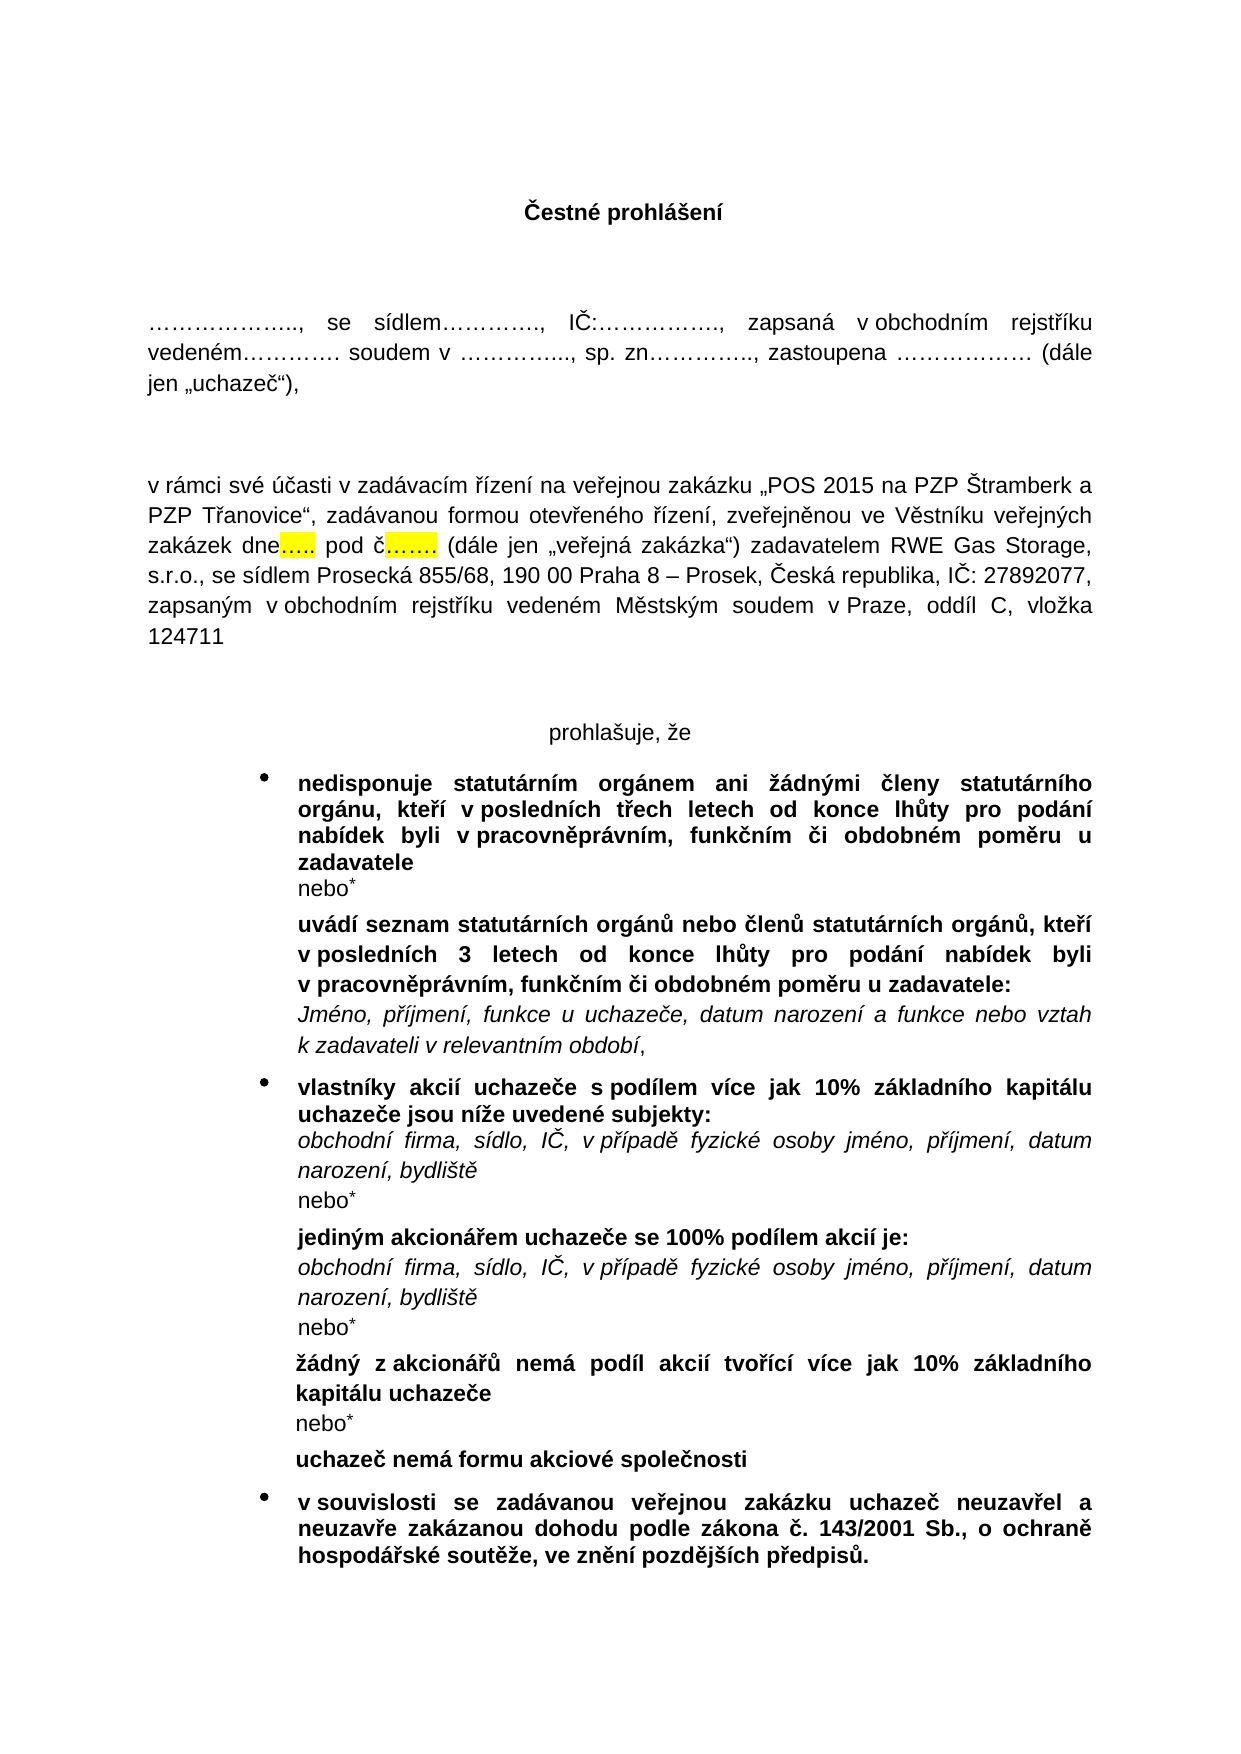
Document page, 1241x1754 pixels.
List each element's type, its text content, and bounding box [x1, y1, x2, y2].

list nedisponuje statutárním orgánem ani žádnými členy statutárního orgánu, kteří v posledních třech letech od konce lhůty pro podání nabídek byli v pracovněprávním, funkčním či obdobném poměru u zadavatele [260, 769, 1093, 875]
list Jméno, příjmení, funkce u uchazeče, datum narození a funkce nebo vztah k zadavateli v relevantním období, [298, 1001, 1093, 1058]
list v souvislosti se zadávanou veřejnou zakázku uchazeč neuzavřel a neuzavře zakázanou dohodu podle zákona č. 143/2001 Sb., o ochraně hospodářské soutěže, ve znění pozdějších předpisů. [260, 1489, 1093, 1568]
text ……………….., se sídlem…………., IČ:……………., zapsaná v obchodním rejstříku vedeném…………. soudem v …………..., sp. zn………….., zastoupena ……………… (dále jen „uchazeč“), [148, 309, 1093, 396]
list nebo* [298, 1187, 1093, 1219]
text Čestné prohlášení [148, 199, 1093, 225]
list nebo* [298, 875, 1093, 906]
text v rámci své účasti v zadávacím řízení na veřejnou zakázku „POS 2015 na PZP Štramberk a PZP Třanovice“, zadávanou formou otevřeného řízení, zveřejněnou ve Věstníku veřejných zakázek dne….. pod č……. (dále jen „veřejná zakázka“) zadavatelem RWE Gas Storage, s.r.o., se sídlem Prosecká 855/68, 190 00 Praha 8 – Prosek, Česká republika, IČ: 27892077, zapsaným v obchodním rejstříku vedeném Městským soudem v Praze, oddíl C, vložka 124711 [148, 472, 1093, 649]
list žádný z akcionářů nemá podíl akcií tvořící více jak 10% základního kapitálu uchazeče [295, 1350, 1093, 1407]
text prohlašuje, že [148, 718, 1093, 745]
list uchazeč nemá formu akciové společnosti [295, 1446, 1093, 1473]
list uvádí seznam statutárních orgánů nebo členů statutárních orgánů, kteří v posledních 3 letech od konce lhůty pro podání nabídek byli v pracovněprávním, funkčním či obdobném poměru u zadavatele: [298, 911, 1093, 998]
list obchodní firma, sídlo, IČ, v případě fyzické osoby jméno, příjmení, datum narození, bydliště [298, 1254, 1093, 1310]
list jediným akcionářem uchazeče se 100% podílem akcií je: [298, 1223, 1093, 1250]
list vlastníky akcií uchazeče s podílem více jak 10% základního kapitálu uchazeče jsou níže uvedené subjekty: [260, 1074, 1093, 1127]
list obchodní firma, sídlo, IČ, v případě fyzické osoby jméno, příjmení, datum narození, bydliště [298, 1127, 1093, 1184]
list nebo* [295, 1410, 1093, 1442]
list nebo* [298, 1314, 1093, 1345]
